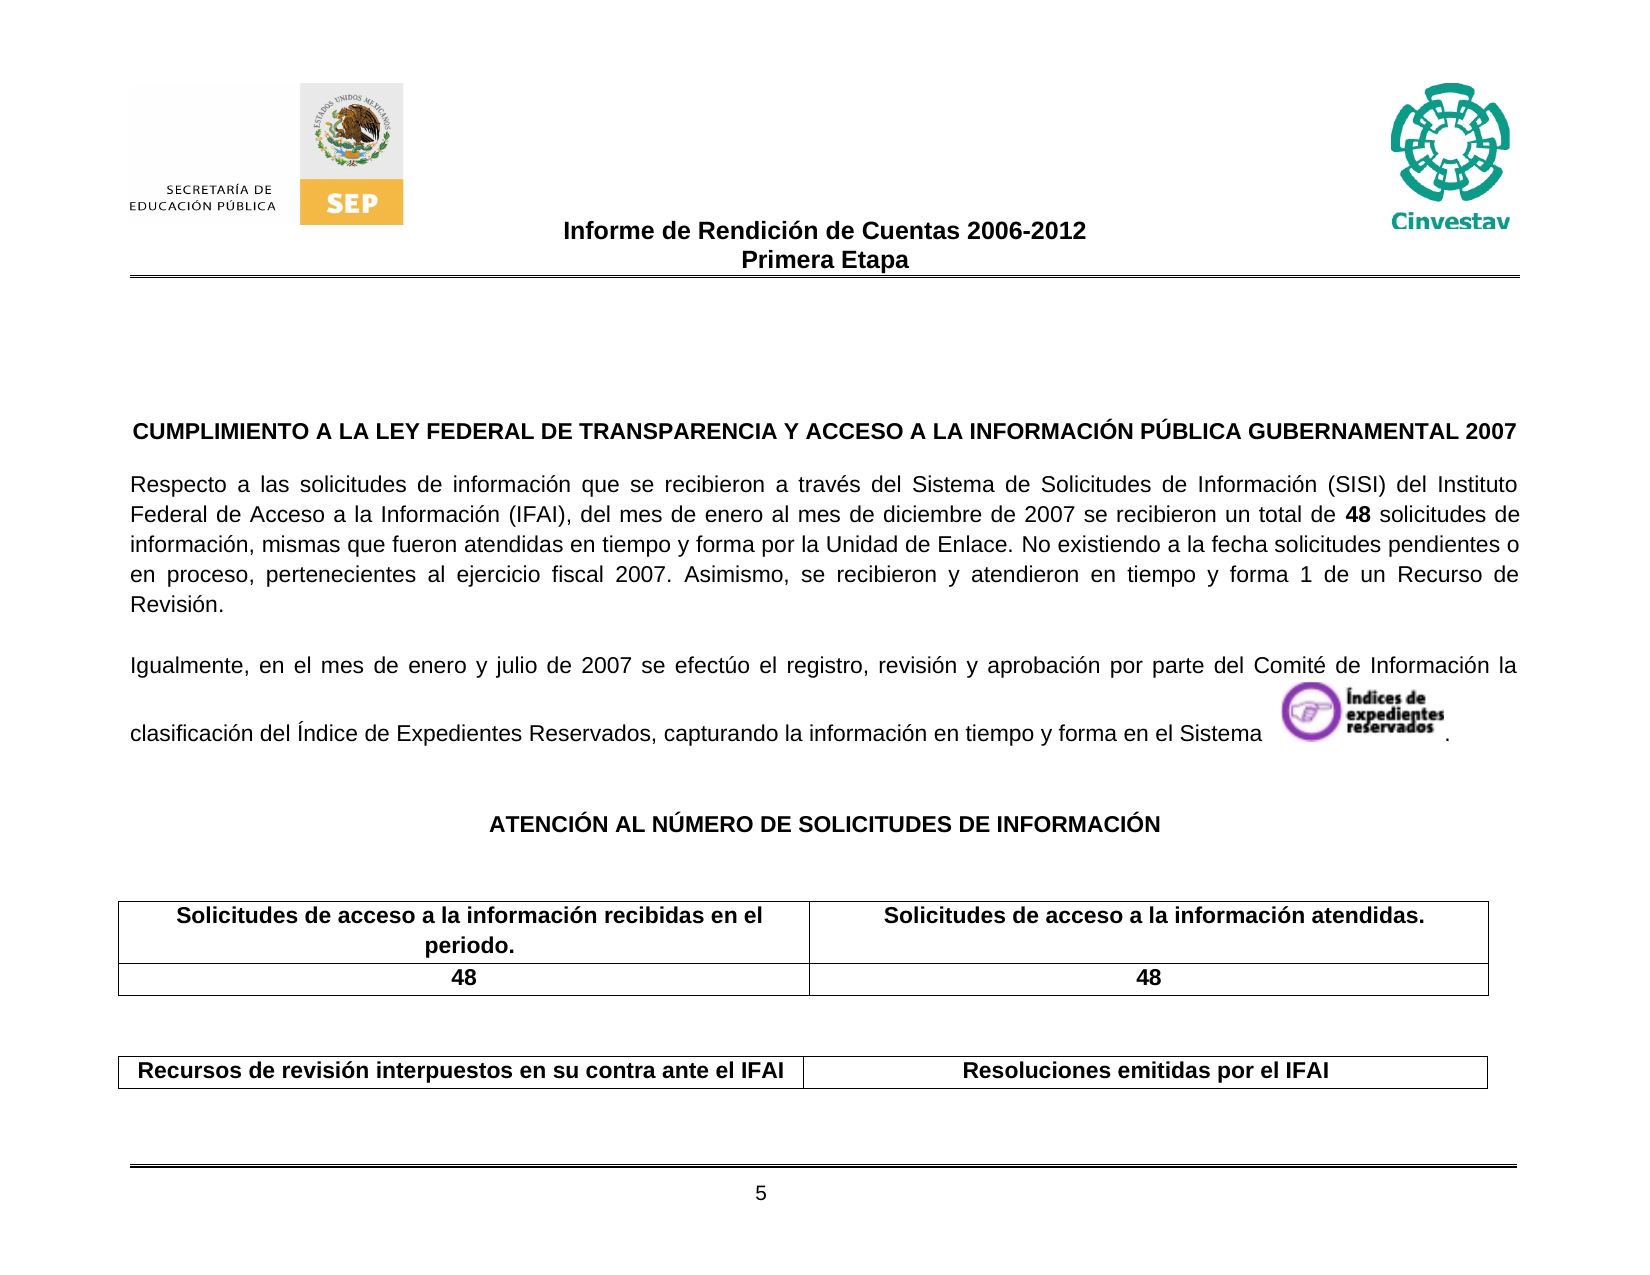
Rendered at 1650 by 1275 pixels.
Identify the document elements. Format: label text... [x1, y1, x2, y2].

table_header Solicitudes de acceso a la información recibidas en el periodo. [119, 902, 809, 963]
text CUMPLIMIENTO A LA LEY FEDERAL DE TRANSPARENCIA Y ACCESO A LA INFORMACIÓN PÚBLICA GUBERNAMENTAL 2007 [130, 418, 1520, 444]
table_cell 48 [119, 964, 809, 995]
table_header Recursos de revisión interpuestos en su contra ante el IFAI [119, 1057, 803, 1088]
text Igualmente, en el mes de enero y julio de 2007 se efectúo el registro, revisión y aprobación por parte del Comité de Información la clasificación del Índice de Expedientes Reservados, capturando la información en tiempo y forma en el Sistema . [130, 652, 1520, 746]
picture [1390, 83, 1510, 227]
table_header Resoluciones emitidas por el IFAI [804, 1057, 1487, 1088]
text ATENCIÓN AL NÚMERO DE SOLICITUDES DE INFORMACIÓN [130, 811, 1520, 837]
table_cell 48 [810, 964, 1488, 995]
picture [129, 83, 404, 224]
text Respecto a las solicitudes de información que se recibieron a través del Sistema de Solicitudes de Información (SISI) del Instituto Federal de Acceso a la Información (IFAI), del mes de enero al mes de diciembre de 2007 se recibieron un total de 48 solicitudes de información, mismas que fueron atendidas en tiempo y forma por la Unidad de Enlace. No existiendo a la fecha solicitudes pendientes o en proceso, pertenecientes al ejercicio fiscal 2007. Asimismo, se recibieron y atendieron en tiempo y forma 1 de un Recurso de Revisión. [130, 471, 1520, 618]
picture [1281, 682, 1444, 742]
table_header Solicitudes de acceso a la información atendidas. [810, 902, 1488, 963]
